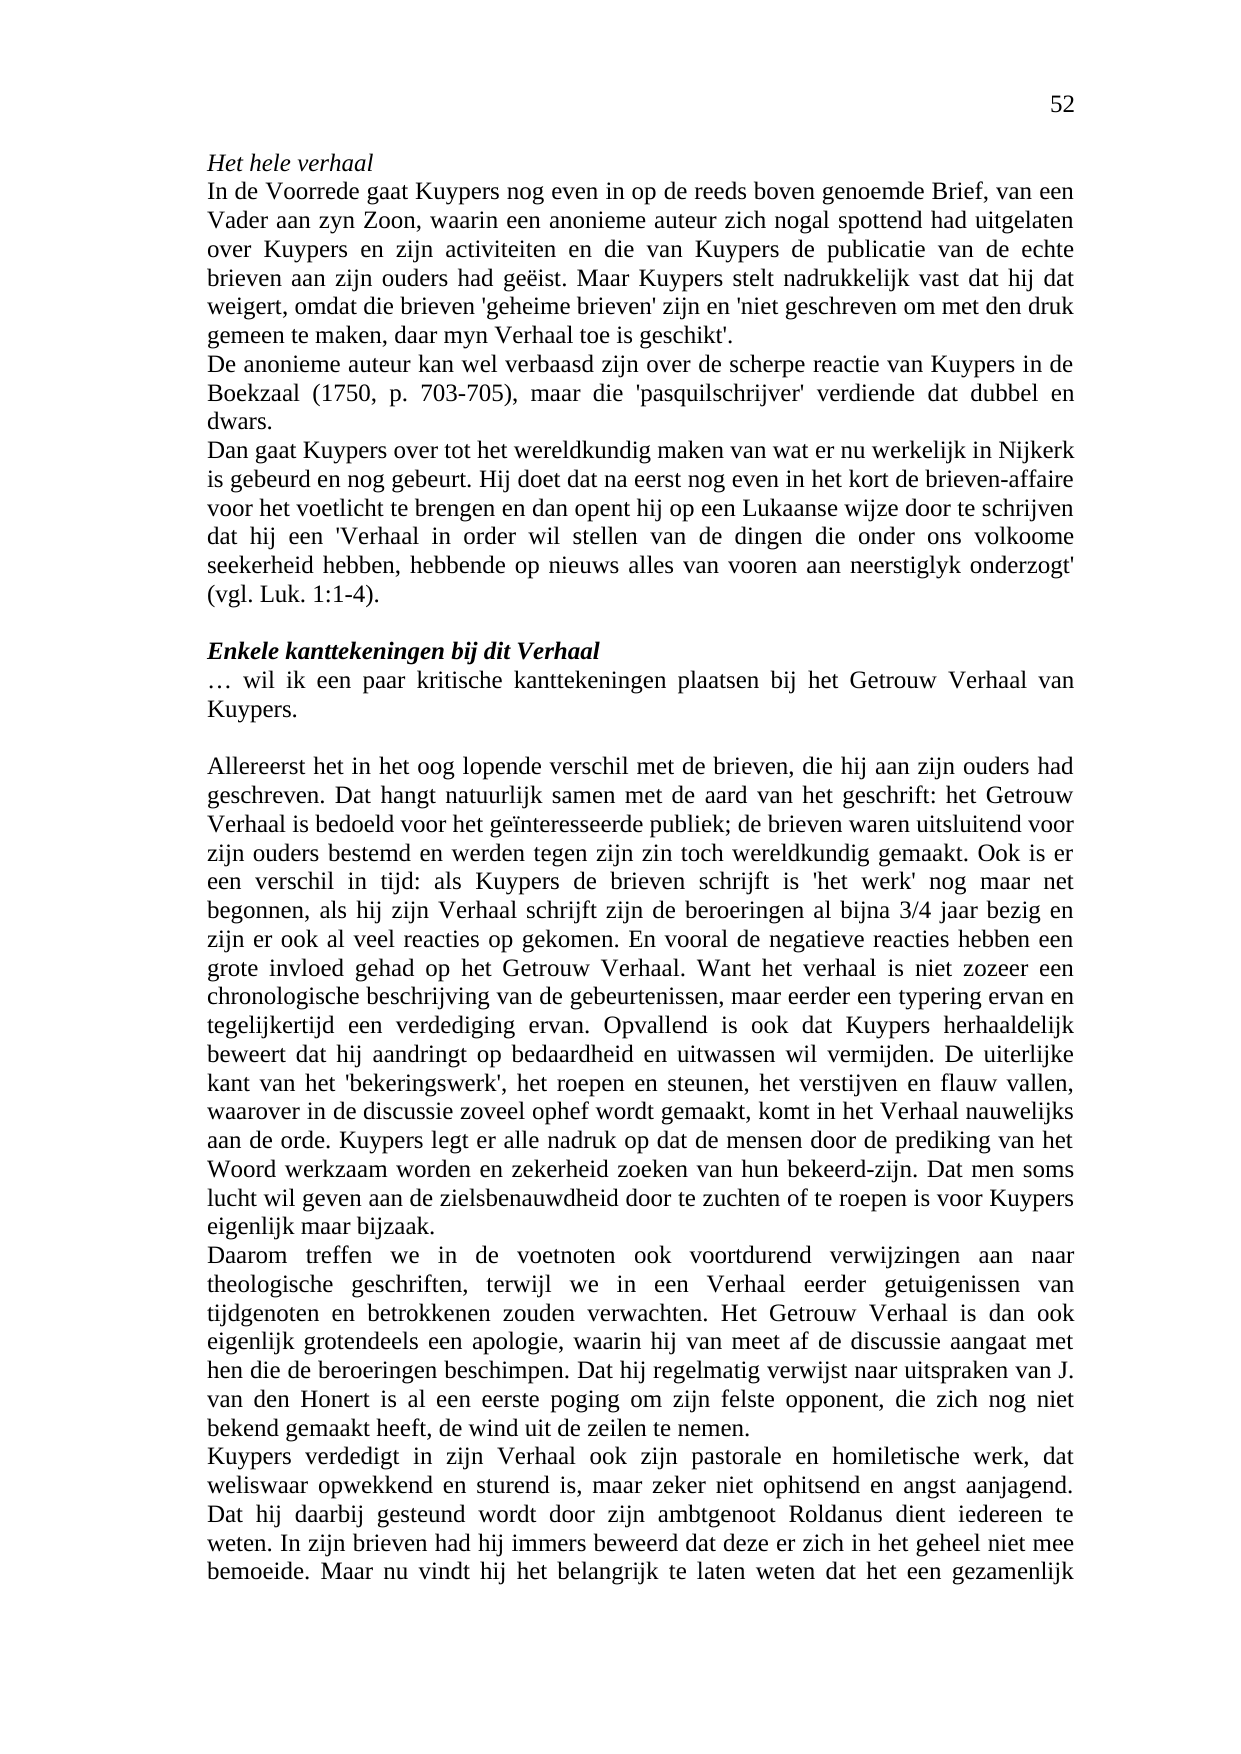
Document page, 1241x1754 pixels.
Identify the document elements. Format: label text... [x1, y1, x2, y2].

text Dan gaat Kuypers over tot het wereldkundig maken van wat er nu werkelijk in Nijkerk is gebeurd en nog gebeurt. Hij doet dat na eerst nog even in het kort de brieven-affaire voor het voetlicht te brengen en dan opent hij op een Lukaanse wijze door te schrijven dat hij een 'Verhaal in order wil stellen van de dingen die onder ons volkoome seekerheid hebben, hebbende op nieuws alles van vooren aan neerstiglyk onderzogt' (vgl. Luk. 1:1-4). [207, 435, 1075, 608]
text In de Voorrede gaat Kuypers nog even in op de reeds boven genoemde Brief, van een Vader aan zyn Zoon, waarin een anonieme auteur zich nogal spottend had uitgelaten over Kuypers en zijn activiteiten en die van Kuypers de publicatie van de echte brieven aan zijn ouders had geëist. Maar Kuypers stelt nadrukkelijk vast dat hij dat weigert, omdat die brieven 'geheime brieven' zijn en 'niet geschreven om met den druk gemeen te maken, daar myn Verhaal toe is geschikt'. [207, 176, 1075, 349]
subtitle Het hele verhaal [207, 148, 1075, 176]
subtitle Enkele kanttekeningen bij dit Verhaal [207, 636, 1075, 665]
text … wil ik een paar kritische kanttekeningen plaatsen bij het Getrouw Verhaal van Kuypers. [207, 665, 1075, 723]
text Daarom treffen we in de voetnoten ook voortdurend verwijzingen aan naar theologische geschriften, terwijl we in een Verhaal eerder getuigenissen van tijdgenoten en betrokkenen zouden verwachten. Het Getrouw Verhaal is dan ook eigenlijk grotendeels een apologie, waarin hij van meet af de discussie aangaat met hen die de beroeringen beschimpen. Dat hij regelmatig verwijst naar uitspraken van J. van den Honert is al een eerste poging om zijn felste opponent, die zich nog niet bekend gemaakt heeft, de wind uit de zeilen te nemen. [207, 1240, 1075, 1441]
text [207, 1441, 1075, 1585]
text De anonieme auteur kan wel verbaasd zijn over de scherpe reactie van Kuypers in de Boekzaal (1750, p. 703-705), maar die 'pasquilschrijver' verdiende dat dubbel en dwars. [207, 349, 1075, 435]
text Allereerst het in het oog lopende verschil met de brieven, die hij aan zijn ouders had geschreven. Dat hangt natuurlijk samen met de aard van het geschrift: het Getrouw Verhaal is bedoeld voor het geïnteresseerde publiek; de brieven waren uitsluitend voor zijn ouders bestemd en werden tegen zijn zin toch wereldkundig gemaakt. Ook is er een verschil in tijd: als Kuypers de brieven schrijft is 'het werk' nog maar net begonnen, als hij zijn Verhaal schrijft zijn de beroeringen al bijna 3/4 jaar bezig en zijn er ook al veel reacties op gekomen. En vooral de negatieve reacties hebben een grote invloed gehad op het Getrouw Verhaal. Want het verhaal is niet zozeer een chronologische beschrijving van de gebeurtenissen, maar eerder een typering ervan en tegelijkertijd een verdediging ervan. Opvallend is ook dat Kuypers herhaaldelijk beweert dat hij aandringt op bedaardheid en uitwassen wil vermijden. De uiterlijke kant van het 'bekeringswerk', het roepen en steunen, het verstijven en flauw vallen, waarover in de discussie zoveel ophef wordt gemaakt, komt in het Verhaal nauwelijks aan de orde. Kuypers legt er alle nadruk op dat de mensen door de prediking van het Woord werkzaam worden en zekerheid zoeken van hun bekeerd-zijn. Dat men soms lucht wil geven aan de zielsbenauwdheid door te zuchten of te roepen is voor Kuypers eigenlijk maar bijzaak. [207, 751, 1075, 1240]
